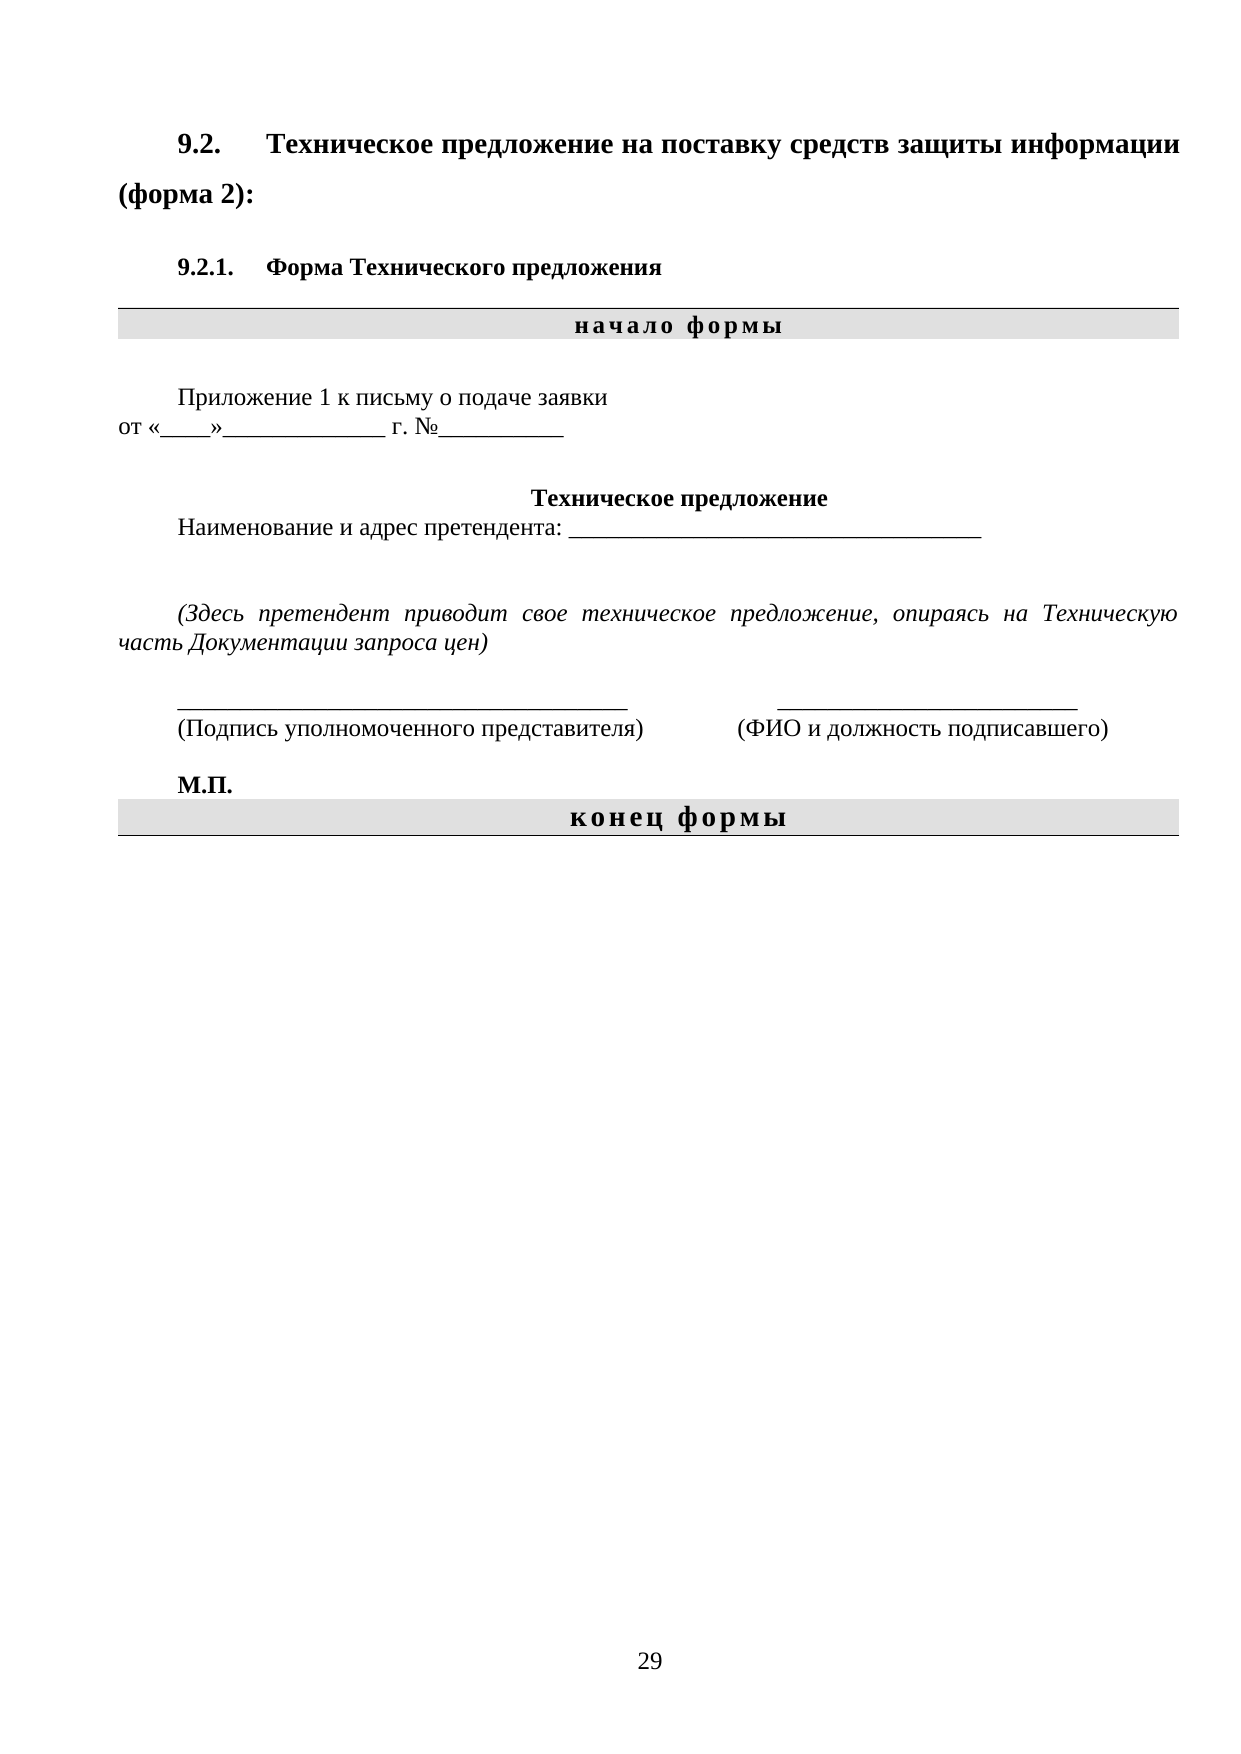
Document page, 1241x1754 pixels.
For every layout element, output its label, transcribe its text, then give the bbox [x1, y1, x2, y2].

text Техническое предложение [118, 483, 1181, 512]
text Приложение 1 к письму о подаче заявки от «____»_____________ г. №__________ [118, 382, 1181, 440]
text ____________________________________ ________________________ [118, 684, 1181, 713]
text Наименование и адрес претендента: _________________________________ [118, 512, 1181, 541]
list Форма Технического предложения [118, 252, 1181, 281]
text М.П. [118, 771, 1181, 799]
text (Здесь претендент приводит свое техническое предложение, опираясь на Техническую часть Документации запроса цен) [118, 598, 1181, 656]
text начало формы [118, 309, 1179, 339]
list Техническое предложение на поставку средств защиты информации (форма 2): [118, 126, 1181, 210]
text (Подпись уполномоченного представителя) (ФИО и должность подписавшего) [118, 713, 1181, 742]
text конец формы [118, 799, 1179, 835]
